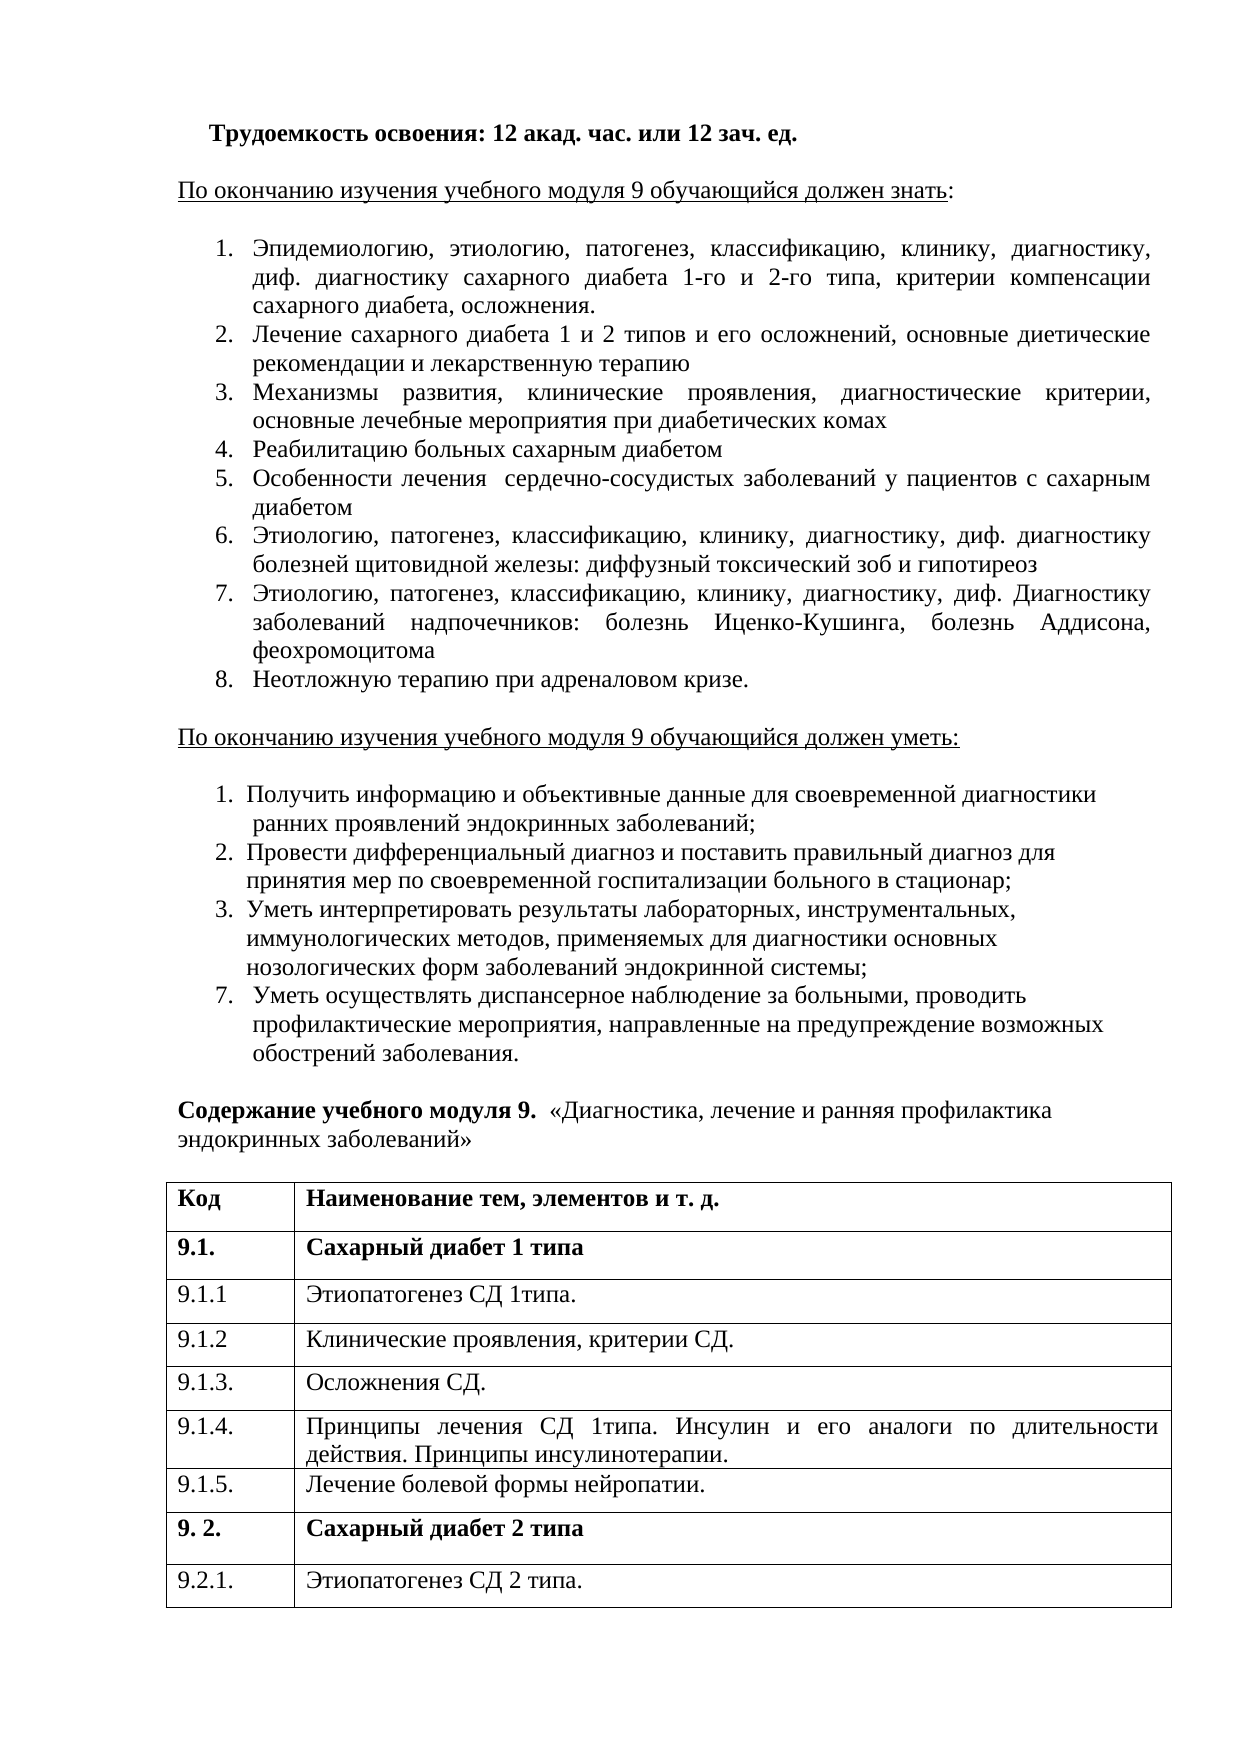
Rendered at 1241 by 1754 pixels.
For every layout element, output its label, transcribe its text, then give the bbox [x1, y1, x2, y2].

text 3. Уметь интерпретировать результаты лабораторных, инструментальных, [177, 894, 1152, 923]
list Этиологию, патогенез, классификацию, клинику, диагностику, диф. диагностику болезней щитовидной железы: диффузный токсический зоб и гипотиреоз [215, 521, 1152, 578]
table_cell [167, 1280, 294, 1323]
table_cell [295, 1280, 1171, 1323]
list Механизмы развития, клинические проявления, диагностические критерии, основные лечебные мероприятия при диабетических комах [215, 377, 1152, 434]
text 2. Провести дифференциальный диагноз и поставить правильный диагноз для [177, 837, 1152, 866]
text Содержание учебного модуля 9. «Диагностика, лечение и ранняя профилактика эндокринных заболеваний» [177, 1096, 1152, 1153]
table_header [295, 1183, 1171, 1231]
text Трудоемкость освоения: 12 акад. час. или 12 зач. ед. [177, 118, 1152, 147]
text По окончанию изучения учебного модуля 9 обучающийся должен знать: [177, 176, 1152, 204]
list Особенности лечения сердечно-сосудистых заболеваний у пациентов с сахарным диабетом [215, 463, 1152, 521]
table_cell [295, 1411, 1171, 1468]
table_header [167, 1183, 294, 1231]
text 1. Получить информацию и объективные данные для своевременной диагностики [215, 779, 1152, 808]
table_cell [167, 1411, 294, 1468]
list Этиологию, патогенез, классификацию, клинику, диагностику, диф. Диагностику заболеваний надпочечников: болезнь Иценко-Кушинга, болезнь Аддисона, феохромоцитома [215, 578, 1152, 664]
list Реабилитацию больных сахарным диабетом [215, 434, 1152, 463]
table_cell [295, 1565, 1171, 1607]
list Уметь осуществлять диспансерное наблюдение за больными, проводить профилактические мероприятия, направленные на предупреждение возможных обострений заболевания. [215, 981, 1152, 1067]
text нозологических форм заболеваний эндокринной системы; [177, 952, 1152, 981]
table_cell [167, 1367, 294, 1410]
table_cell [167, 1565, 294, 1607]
list Эпидемиологию, этиологию, патогенез, классификацию, клинику, диагностику, диф. диагностику сахарного диабета 1-го и 2-го типа, критерии компенсации сахарного диабета, осложнения. [215, 233, 1152, 319]
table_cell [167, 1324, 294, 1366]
text иммунологических методов, применяемых для диагностики основных [177, 923, 1152, 952]
text ранних проявлений эндокринных заболеваний; [215, 808, 1152, 837]
list Лечение сахарного диабета 1 и 2 типов и его осложнений, основные диетические рекомендации и лекарственную терапию [215, 319, 1152, 377]
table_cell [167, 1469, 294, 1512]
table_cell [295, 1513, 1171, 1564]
text принятия мер по своевременной госпитализации больного в стационар; [177, 866, 1152, 894]
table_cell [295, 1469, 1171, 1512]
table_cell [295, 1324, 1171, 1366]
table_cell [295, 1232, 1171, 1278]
text По окончанию изучения учебного модуля 9 обучающийся должен уметь: [177, 722, 1152, 751]
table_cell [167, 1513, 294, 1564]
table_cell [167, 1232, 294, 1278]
list Неотложную терапию при адреналовом кризе. [215, 664, 1152, 693]
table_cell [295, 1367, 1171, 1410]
